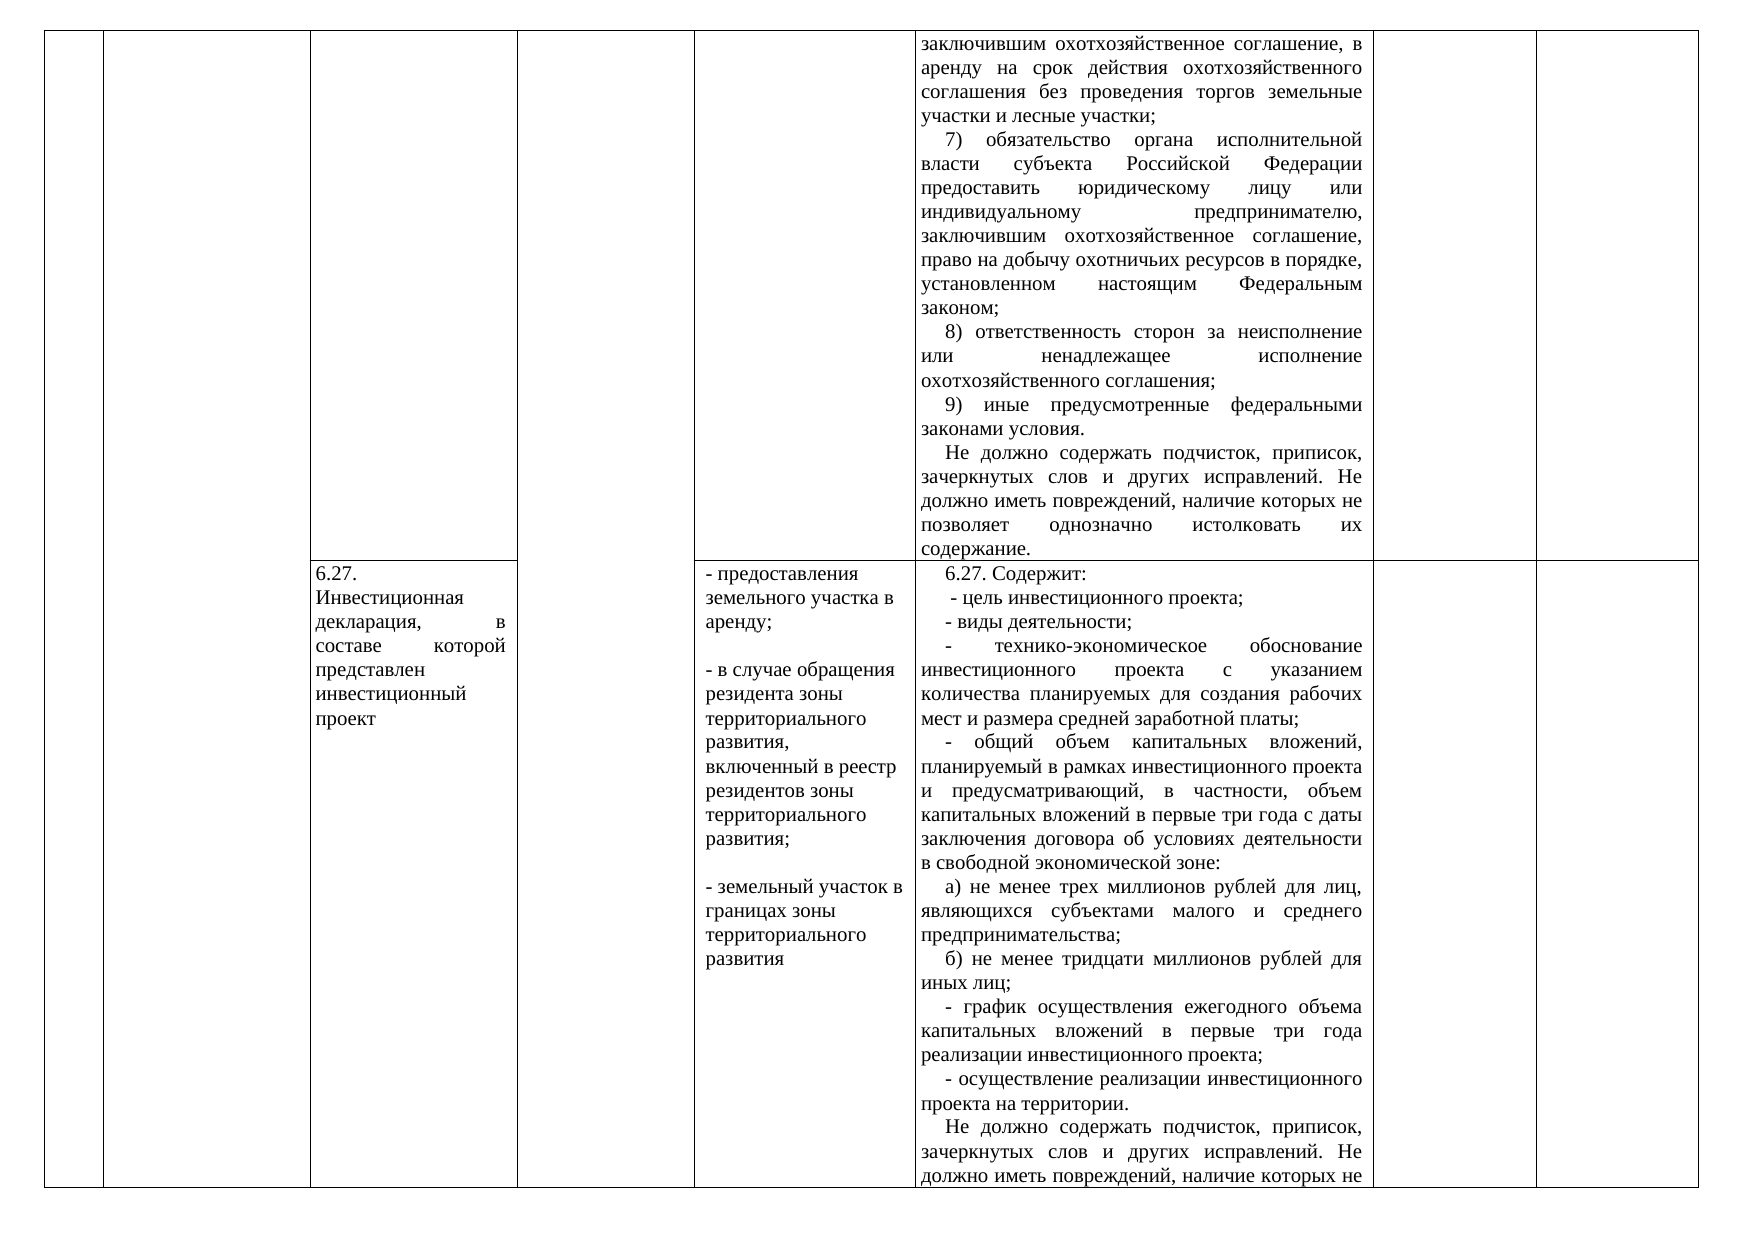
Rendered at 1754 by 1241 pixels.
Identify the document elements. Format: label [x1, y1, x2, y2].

table_cell [916, 31, 1373, 560]
table_cell [311, 31, 517, 560]
table_cell [1537, 31, 1698, 560]
table_cell [916, 561, 1373, 1187]
table_cell [1374, 561, 1536, 1187]
table_cell [695, 31, 915, 560]
table_cell [695, 561, 915, 1187]
table_cell [1537, 561, 1698, 1187]
table_cell [1374, 31, 1536, 560]
table_cell [311, 561, 517, 1187]
